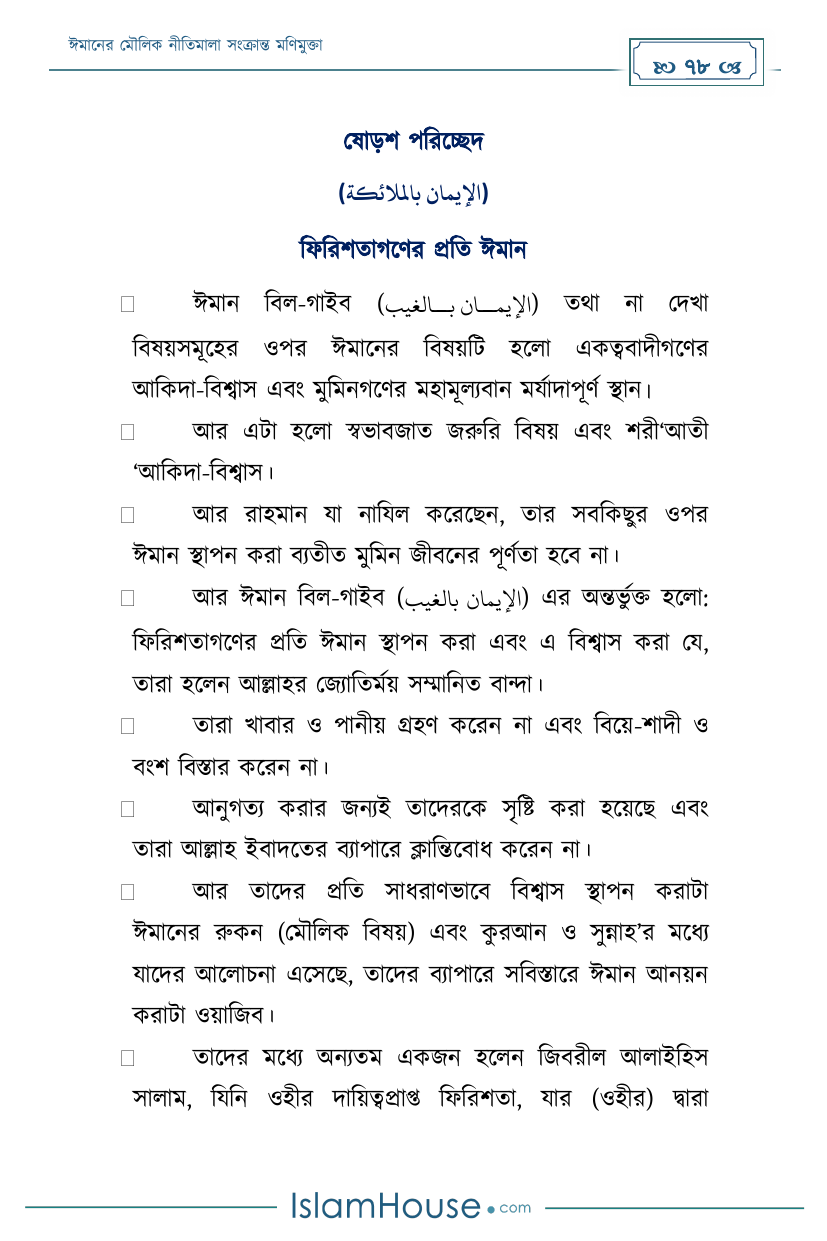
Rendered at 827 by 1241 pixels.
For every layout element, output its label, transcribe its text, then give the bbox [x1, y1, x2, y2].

list তারা খাবার ও পানীয় গ্রহণ করেন না এবং বিয়ে-শাদী ও বংশ বিস্তার করেন না। [118, 703, 709, 786]
list আর ঈমান বিল-গাইব (الإيمان بالغيب) এর অন্তর্ভুক্ত হলো: ফিরিশতাগণের প্রতি ঈমান স্থাপন করা এবং এ বিশ্বাস করা যে, তারা হলেন আল্লাহর জ্যোতির্ময় সম্মানিত বান্দা। [118, 575, 709, 703]
list ঈমান বিল-গাইব (الإيمان بالغيب) তথা না দেখা বিষয়সমূহের ওপর ঈমানের বিষয়টি হলো একত্ববাদীগণের আকিদা-বিশ্বাস এবং মুমিনগণের মহামূল্যবান মর্যাদাপূর্ণ স্থান। [118, 281, 709, 409]
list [118, 1035, 709, 1118]
list আর এটা হলো স্বভাবজাত জরুরি বিষয় এবং শরী‘আতী ‘আকিদা-বিশ্বাস। [118, 409, 709, 492]
text (الإيمان بالملائكة) [118, 172, 709, 214]
list আনুগত্য করার জন্যই তাদেরকে সৃষ্টি করা হয়েছে এবং তারা আল্লাহ ইবাদতের ব্যাপারে ক্লান্তিবোধ করেন না। [118, 786, 709, 869]
picture [284, 1187, 805, 1225]
text ফিরিশতাগণের প্রতি ঈমান [118, 227, 709, 268]
text ষোড়শ পরিচ্ছেদ [118, 118, 709, 159]
list আর তাদের প্রতি সাধরাণভাবে বিশ্বাস স্থাপন করাটা ঈমানের রুকন (মৌলিক বিষয়) এবং কুরআন ও সুন্নাহ’র মধ্যে যাদের আলোচনা এসেছে, তাদের ব্যাপারে সবিস্তারে ঈমান আনয়ন করাটা ওয়াজিব। [118, 869, 709, 1035]
list আর রাহমান যা নাযিল করেছেন, তার সবকিছুর ওপর ঈমান স্থাপন করা ব্যতীত মুমিন জীবনের পূর্ণতা হবে না। [118, 492, 709, 575]
picture [18, 1186, 277, 1224]
